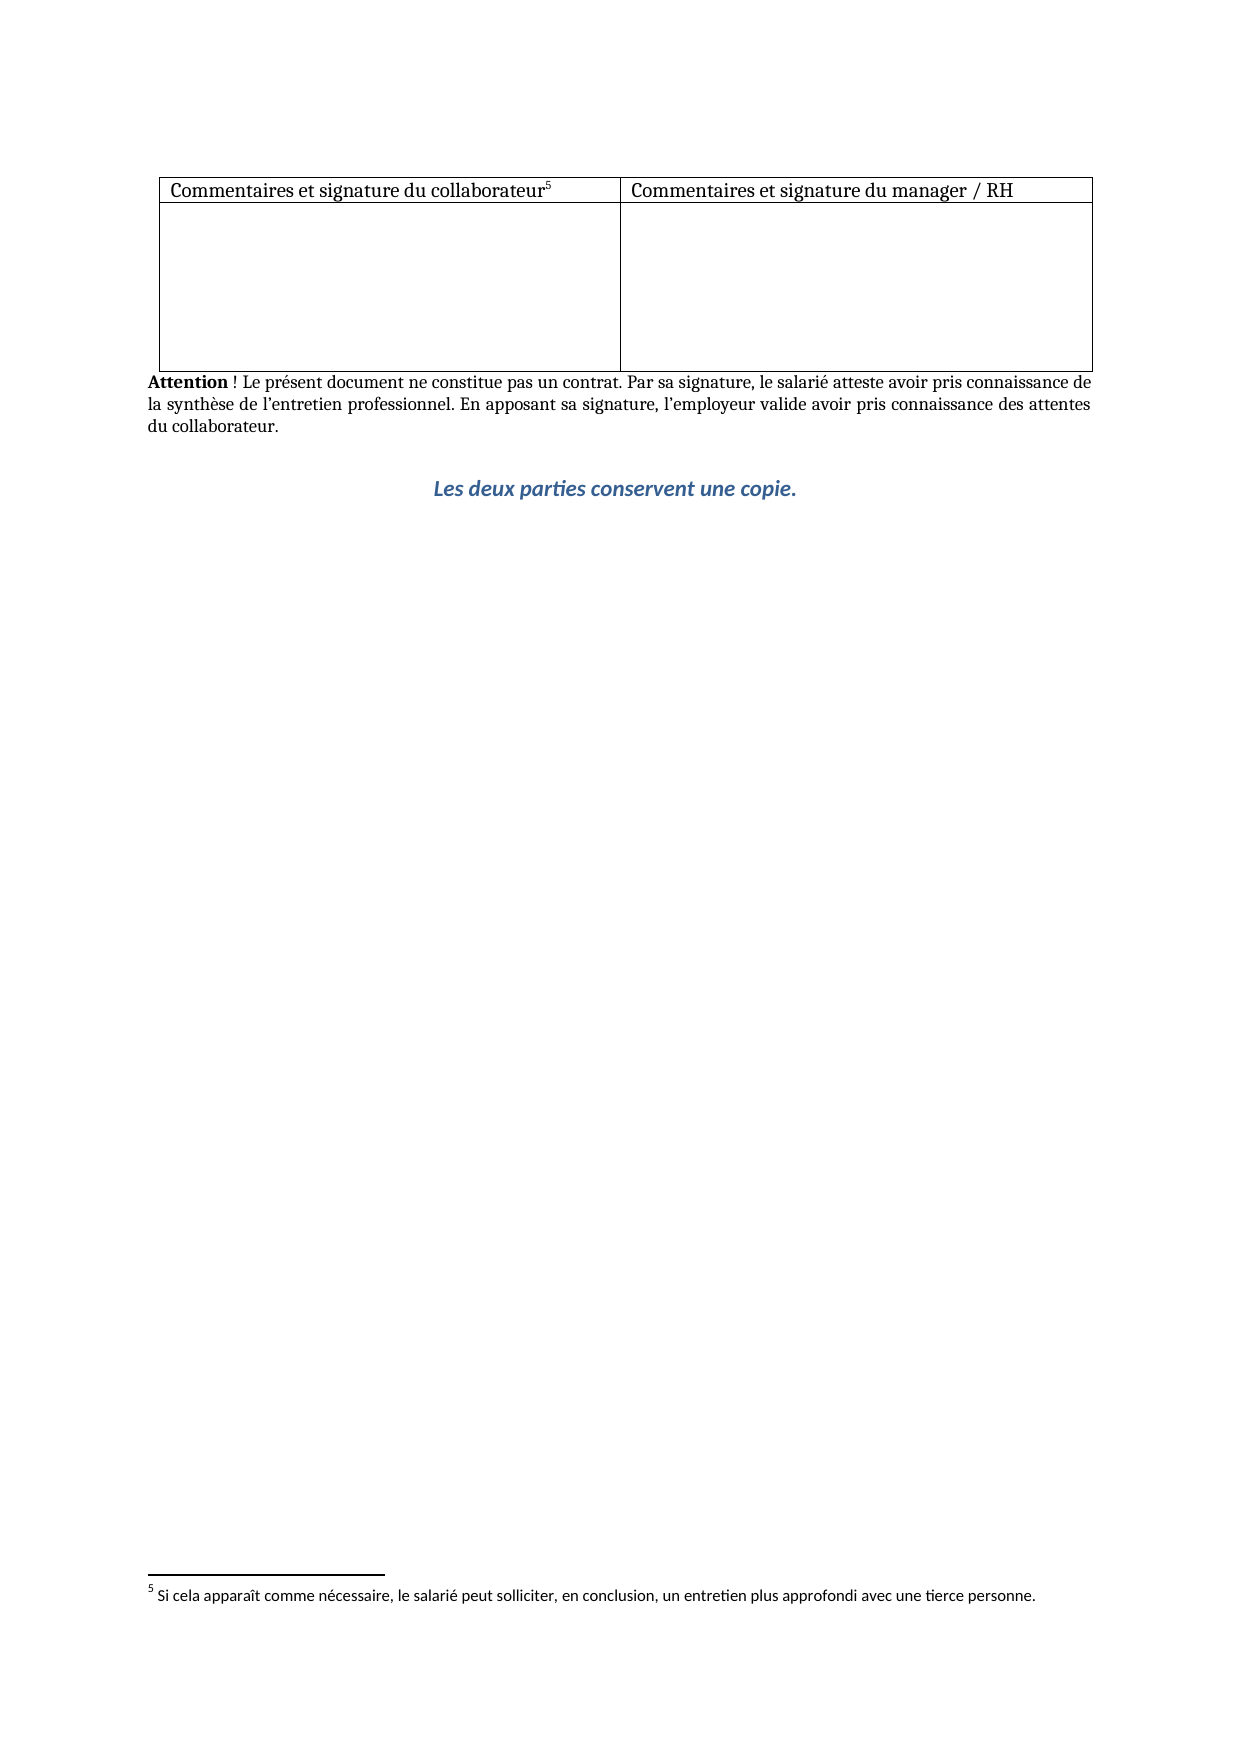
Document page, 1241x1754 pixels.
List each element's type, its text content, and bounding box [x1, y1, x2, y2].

table_header Commentaires et signature du manager / RH [621, 178, 1092, 202]
text Attention ! Le présent document ne constitue pas un contrat. Par sa signature, le salarié atteste avoir pris connaissance de la synthèse de l’entretien professionnel. En apposant sa signature, l’employeur valide avoir pris connaissance des attentes du collaborateur. [148, 372, 1093, 437]
table_cell [621, 203, 1092, 371]
table_cell [160, 203, 620, 371]
table_header Commentaires et signature du collaborateur [160, 178, 620, 202]
